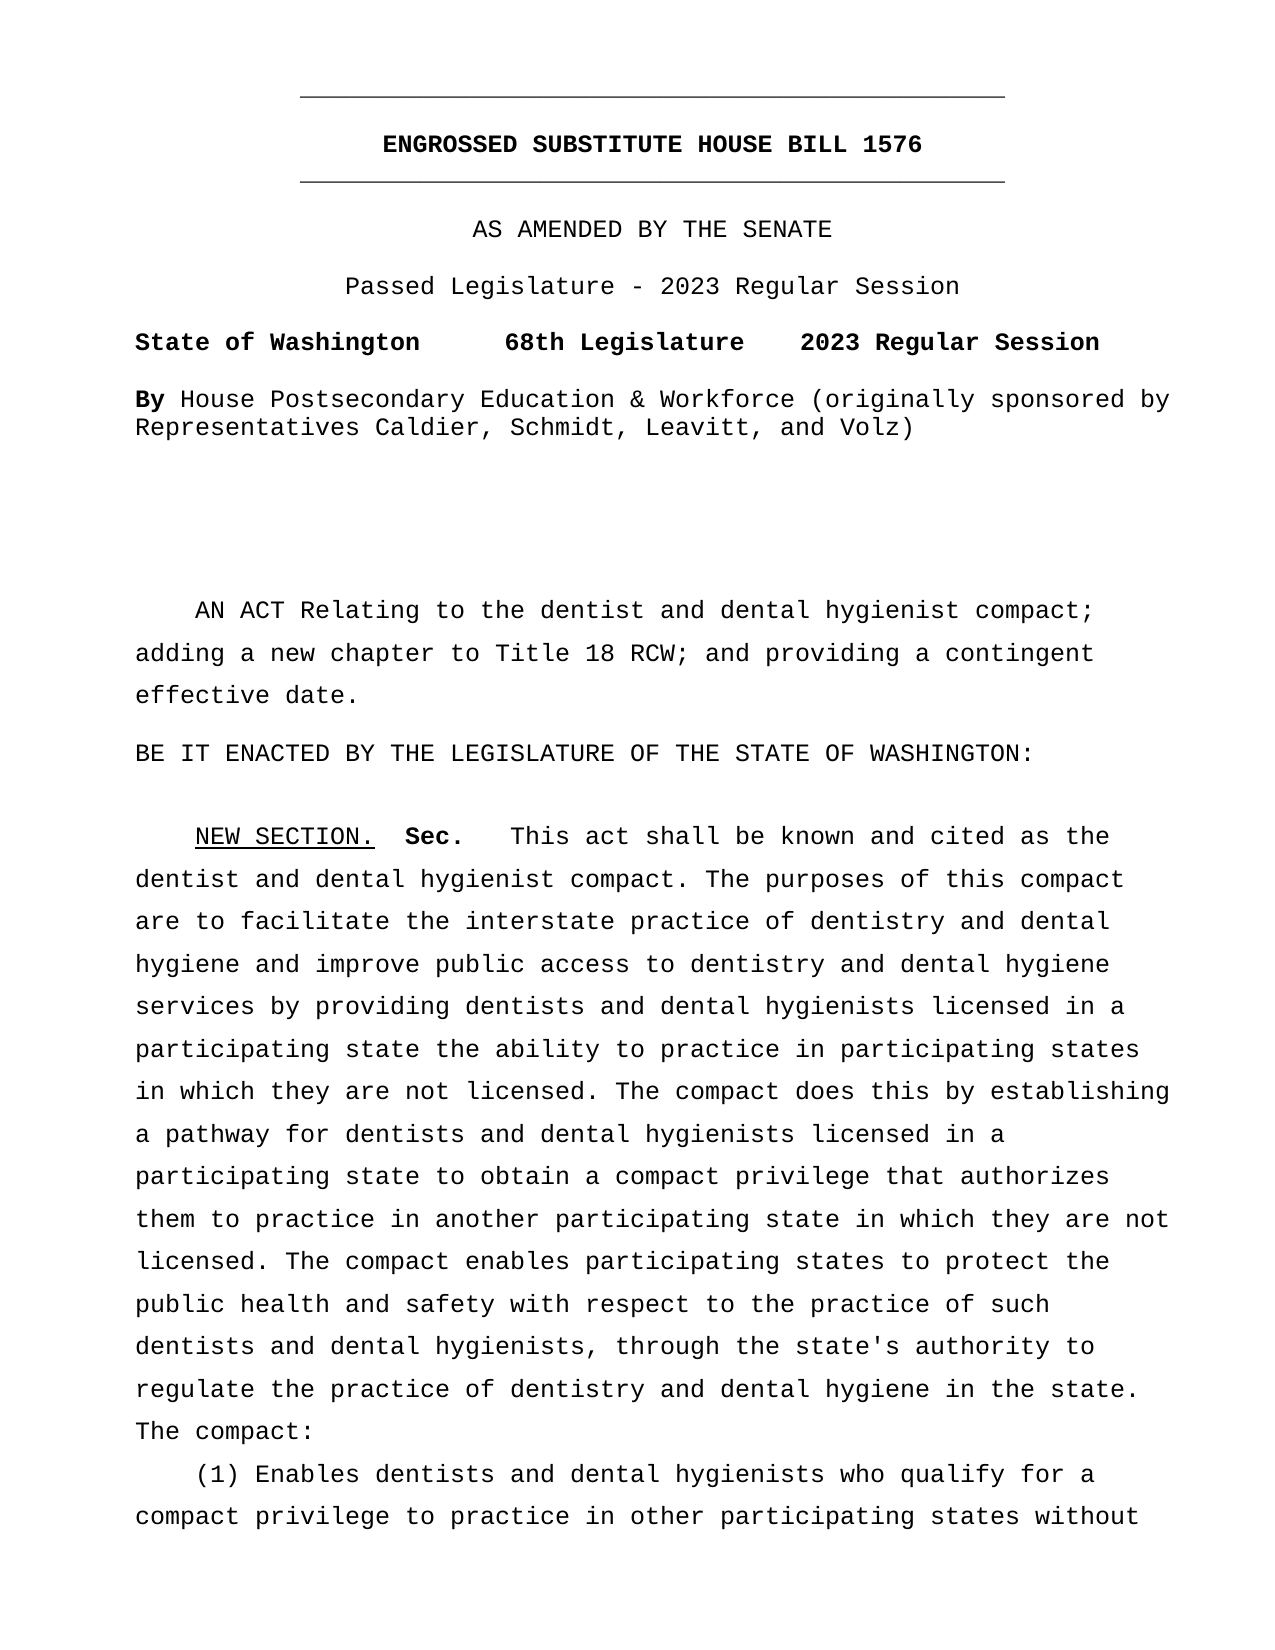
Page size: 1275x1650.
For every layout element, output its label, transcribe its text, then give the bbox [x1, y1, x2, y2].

text By House Postsecondary Education & Workforce (originally sponsored by Representatives Caldier, Schmidt, Leavitt, and Volz) [135, 387, 1170, 443]
text AS AMENDED BY THE SENATE [135, 217, 1170, 245]
text Passed Legislature - 2023 Regular Session [135, 273, 1170, 302]
text ENGROSSED SUBSTITUTE HOUSE BILL 1576 [135, 132, 1170, 160]
text _______________________________________________ [135, 160, 1170, 188]
text _______________________________________________ [135, 75, 1170, 103]
text NEW SECTION. Sec. This act shall be known and cited as the dentist and dental hygienist compact. The purposes of this compact are to facilitate the interstate practice of dentistry and dental hygiene and improve public access to dentistry and dental hygiene services by providing dentists and dental hygienists licensed in a participating state the ability to practice in participating states in which they are not licensed. The compact does this by establishing a pathway for dentists and dental hygienists licensed in a participating state to obtain a compact privilege that authorizes them to practice in another participating state in which they are not licensed. The compact enables participating states to protect the public health and safety with respect to the practice of such dentists and dental hygienists, through the state's authority to regulate the practice of dentistry and dental hygiene in the state. The compact: [135, 811, 1170, 1448]
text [135, 1448, 1170, 1533]
text BE IT ENACTED BY THE LEGISLATURE OF THE STATE OF WASHINGTON: [135, 741, 1170, 769]
text AN ACT Relating to the dentist and dental hygienist compact; adding a new chapter to Title 18 RCW; and providing a contingent effective date. [135, 585, 1170, 712]
text State of Washington 68th Legislature 2023 Regular Session [135, 330, 1170, 358]
